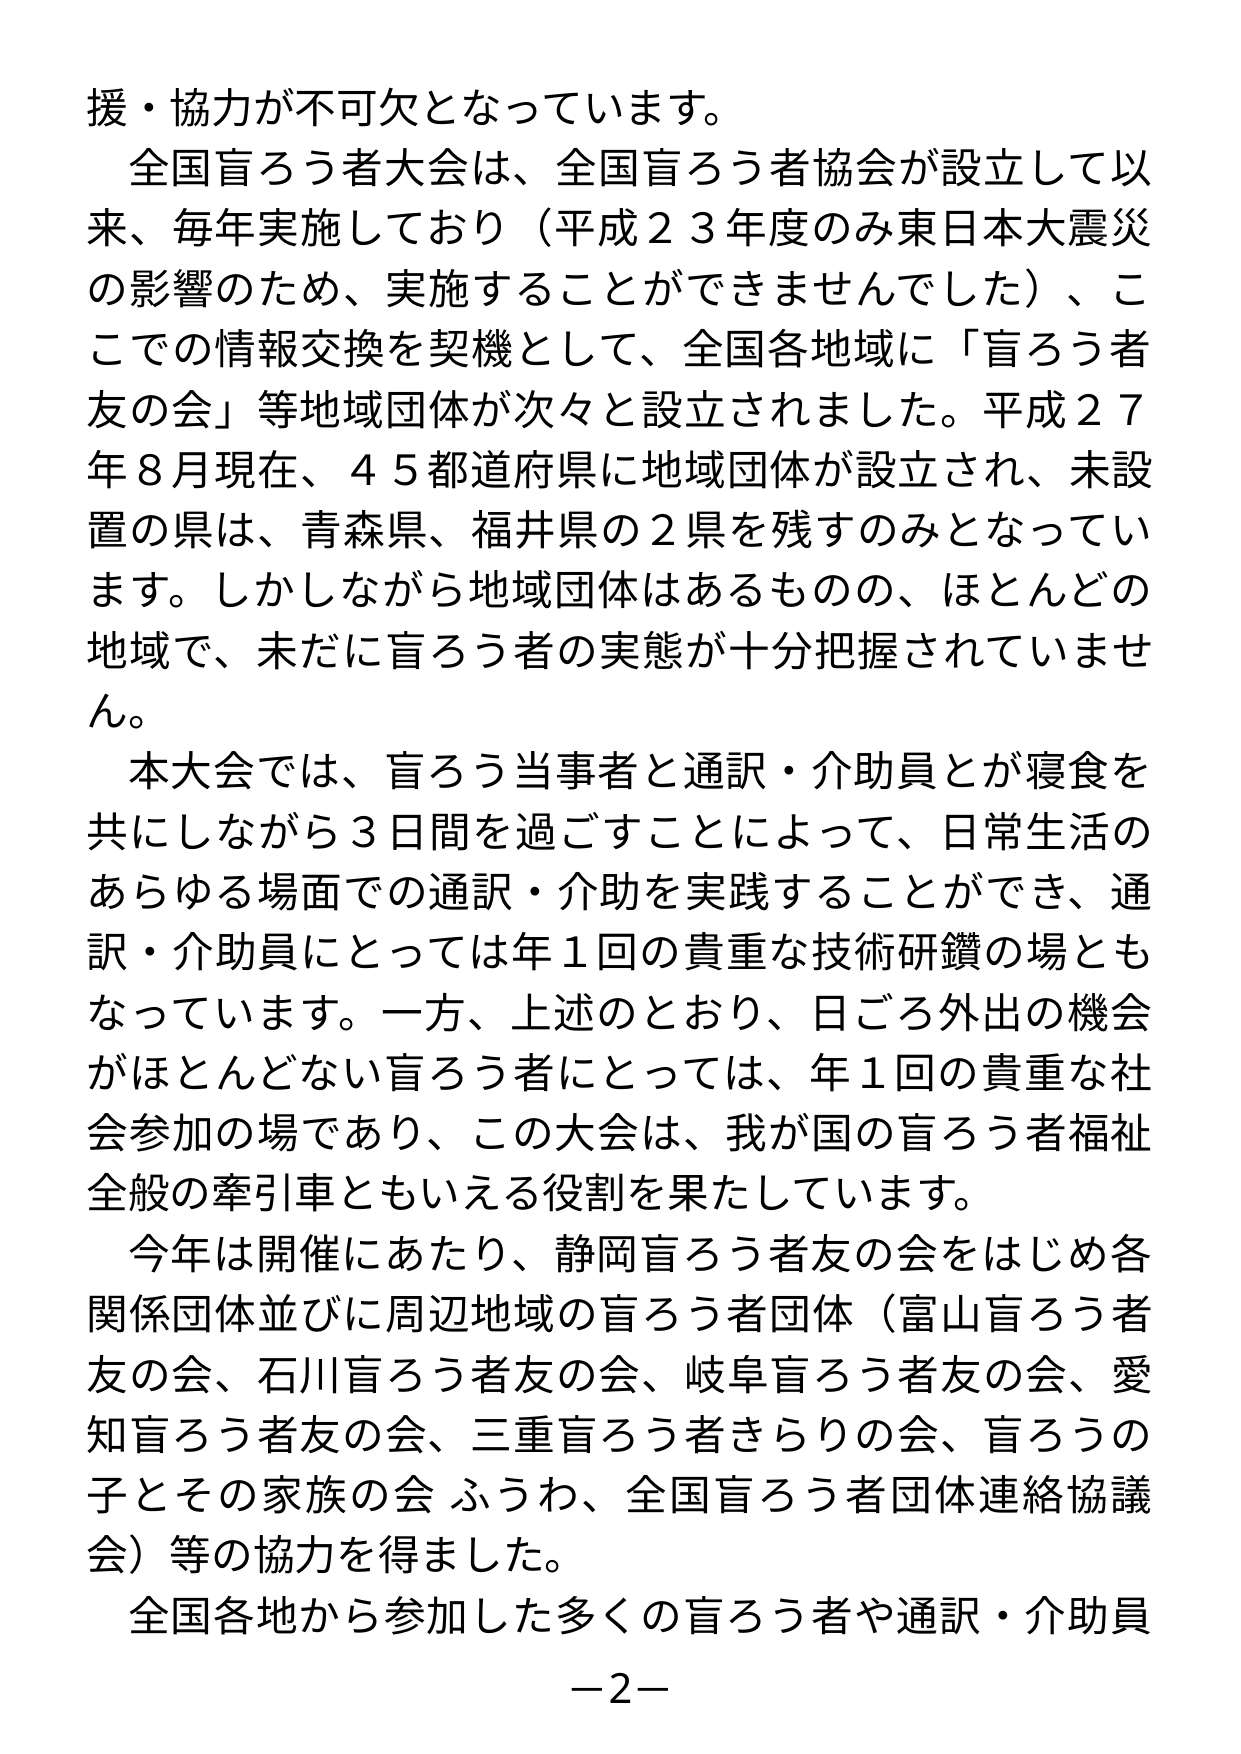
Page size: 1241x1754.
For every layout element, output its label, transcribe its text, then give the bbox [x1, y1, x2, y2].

text 本大会では、盲ろう当事者と通訳・介助員とが寝食を共にしながら３日間を過ごすことによって、日常生活のあらゆる場面での通訳・介助を実践することができ、通訳・介助員にとっては年１回の貴重な技術研鑽の場ともなっています。一方、上述のとおり、日ごろ外出の機会がほとんどない盲ろう者にとっては、年１回の貴重な社会参加の場であり、この大会は、我が国の盲ろう者福祉全般の牽引車ともいえる役割を果たしています。 [86, 738, 1154, 1221]
text 今年は開催にあたり、静岡盲ろう者友の会をはじめ各関係団体並びに周辺地域の盲ろう者団体（富山盲ろう者友の会、石川盲ろう者友の会、岐阜盲ろう者友の会、愛知盲ろう者友の会、三重盲ろう者きらりの会、盲ろうの子とその家族の会 ふうわ、全国盲ろう者団体連絡協議会）等の協力を得ました。 [86, 1221, 1154, 1583]
text 全国盲ろう者大会は、全国盲ろう者協会が設立して以来、毎年実施しており（平成２３年度のみ東日本大震災の影響のため、実施することができませんでした）、ここでの情報交換を契機として、全国各地域に「盲ろう者友の会」等地域団体が次々と設立されました。平成２７年８月現在、４５都道府県に地域団体が設立され、未設置の県は、青森県、福井県の２県を残すのみとなっています。しかしながら地域団体はあるものの、ほとんどの地域で、未だに盲ろう者の実態が十分把握されていません。 [86, 135, 1154, 738]
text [86, 75, 1154, 135]
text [86, 1583, 1154, 1643]
